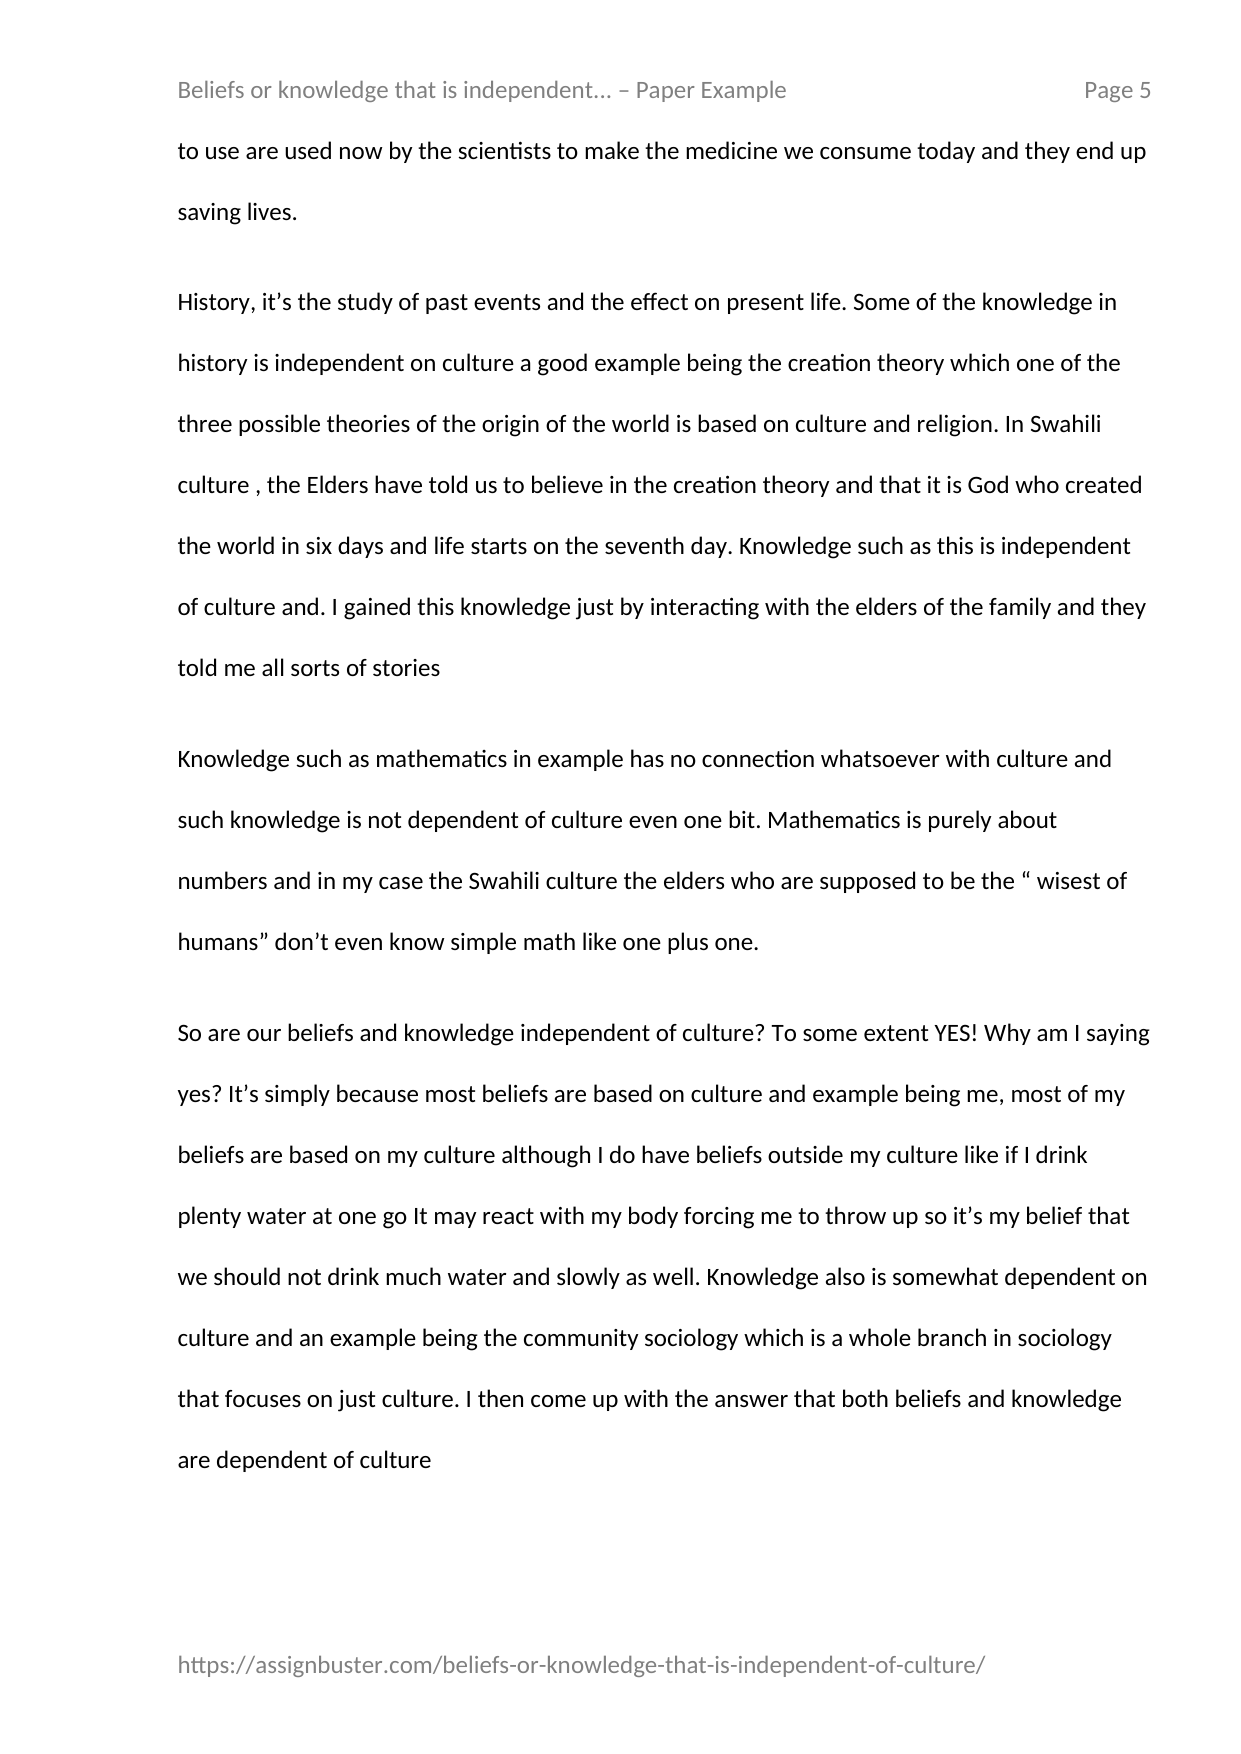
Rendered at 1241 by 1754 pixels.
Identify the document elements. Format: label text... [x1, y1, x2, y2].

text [177, 135, 1152, 226]
text Knowledge such as mathematics in example has no connection whatsoever with culture and such knowledge is not dependent of culture even one bit. Mathematics is purely about numbers and in my case the Swahili culture the elders who are supposed to be the “ wisest of humans” don’t even know simple math like one plus one. [177, 743, 1152, 957]
text So are our beliefs and knowledge independent of culture? To some extent YES! Why am I saying yes? It’s simply because most beliefs are based on culture and example being me, most of my beliefs are based on my culture although I do have beliefs outside my culture like if I drink plenty water at one go It may react with my body forcing me to throw up so it’s my belief that we should not drink much water and slowly as well. Knowledge also is somewhat dependent on culture and an example being the community sociology which is a whole branch in sociology that focuses on just culture. I then come up with the answer that both beliefs and knowledge are dependent of culture [177, 1017, 1152, 1474]
text History, it’s the study of past events and the effect on present life. Some of the knowledge in history is independent on culture a good example being the creation theory which one of the three possible theories of the origin of the world is based on culture and religion. In Swahili culture , the Elders have told us to believe in the creation theory and that it is God who created the world in six days and life starts on the seventh day. Knowledge such as this is independent of culture and. I gained this knowledge just by interacting with the elders of the family and they told me all sorts of stories [177, 286, 1152, 683]
